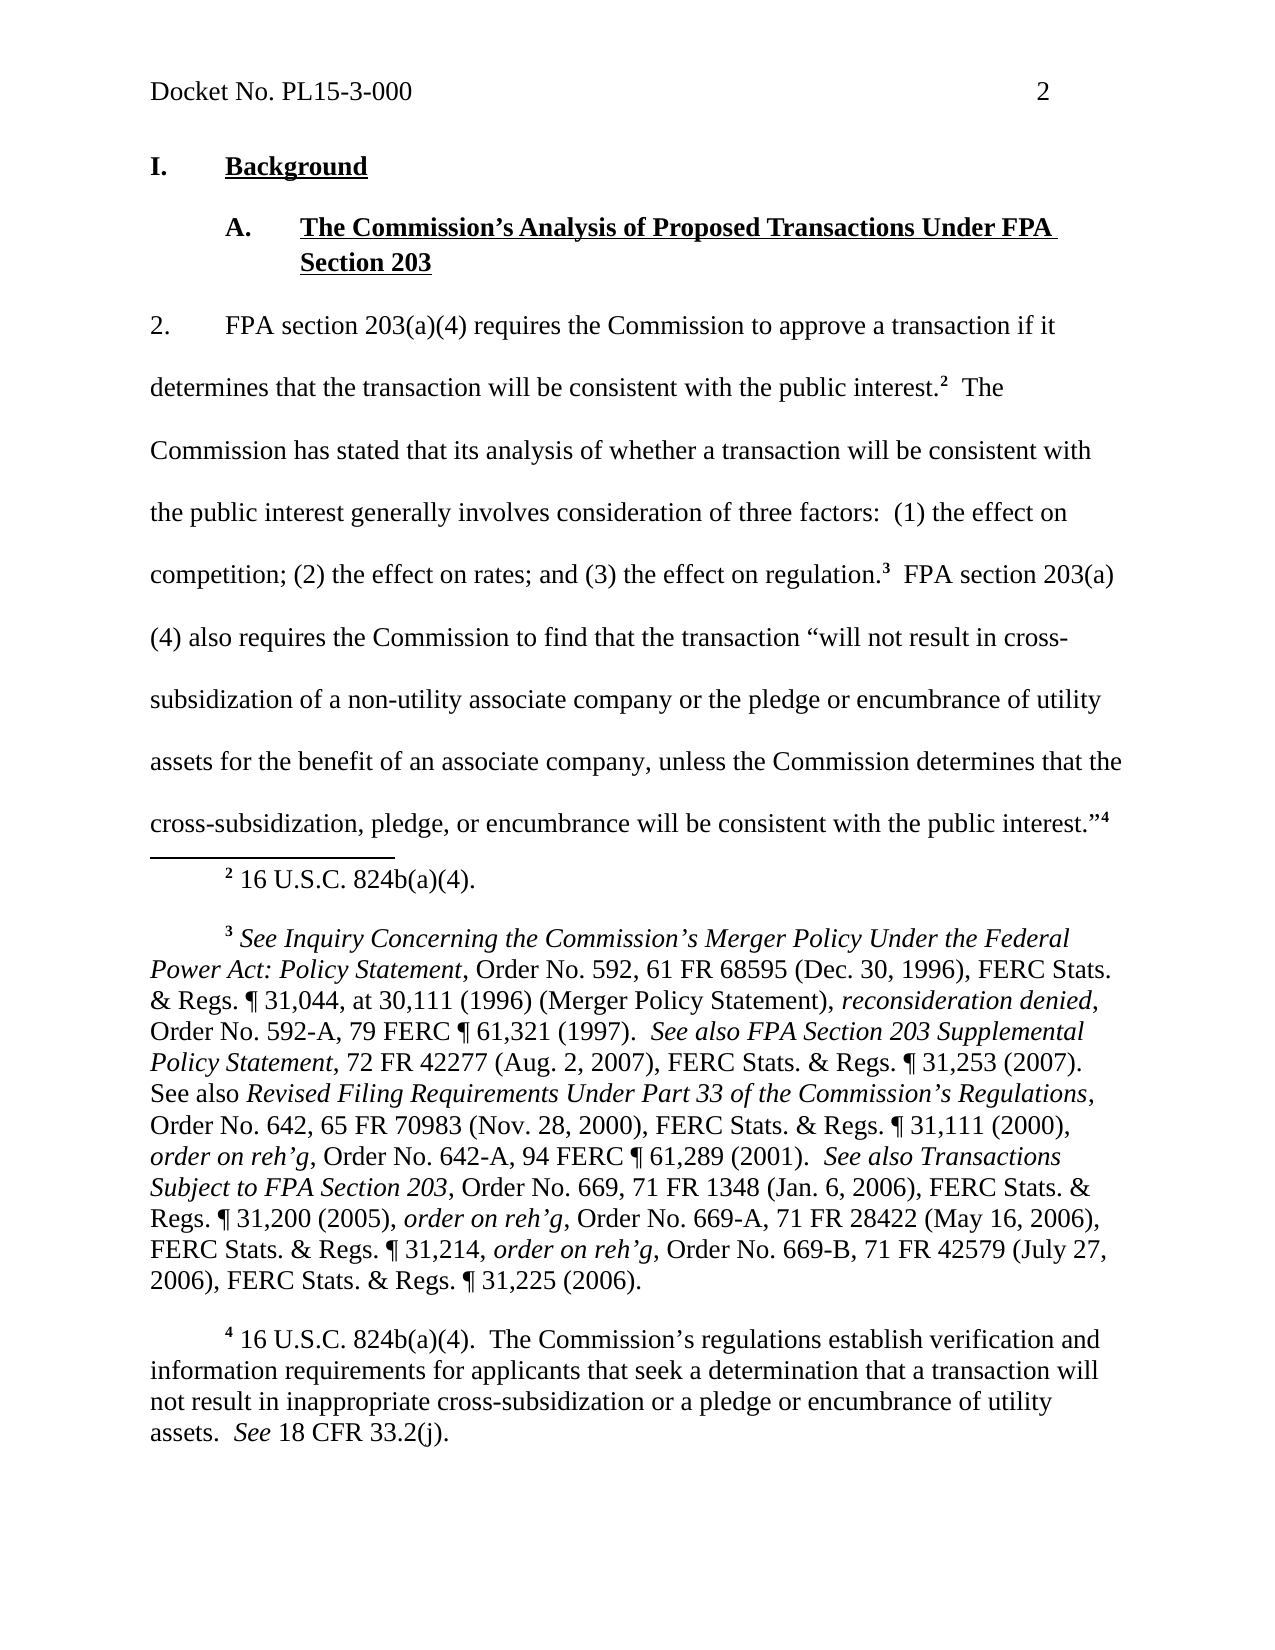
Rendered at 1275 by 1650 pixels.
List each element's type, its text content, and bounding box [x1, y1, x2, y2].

subtitle The Commission’s Analysis of Proposed Transactions Under FPA Section 203 [225, 211, 1125, 278]
subtitle Background [150, 150, 1125, 181]
text FPA section 203(a)(4) requires the Commission to approve a transaction if it determines that the transaction will be consistent with the public interest. The Commission has stated that its analysis of whether a transaction will be consistent with the public interest generally involves consideration of three factors: (1) the effect on competition; (2) the effect on rates; and (3) the effect on regulation. FPA section 203(a)(4) also requires the Commission to find that the transaction “will not result in cross-subsidization of a non-utility associate company or the pledge or encumbrance of utility assets for the benefit of an associate company, unless the Commission determines that the cross-subsidization, pledge, or encumbrance will be consistent with the public interest.” [150, 309, 1125, 839]
